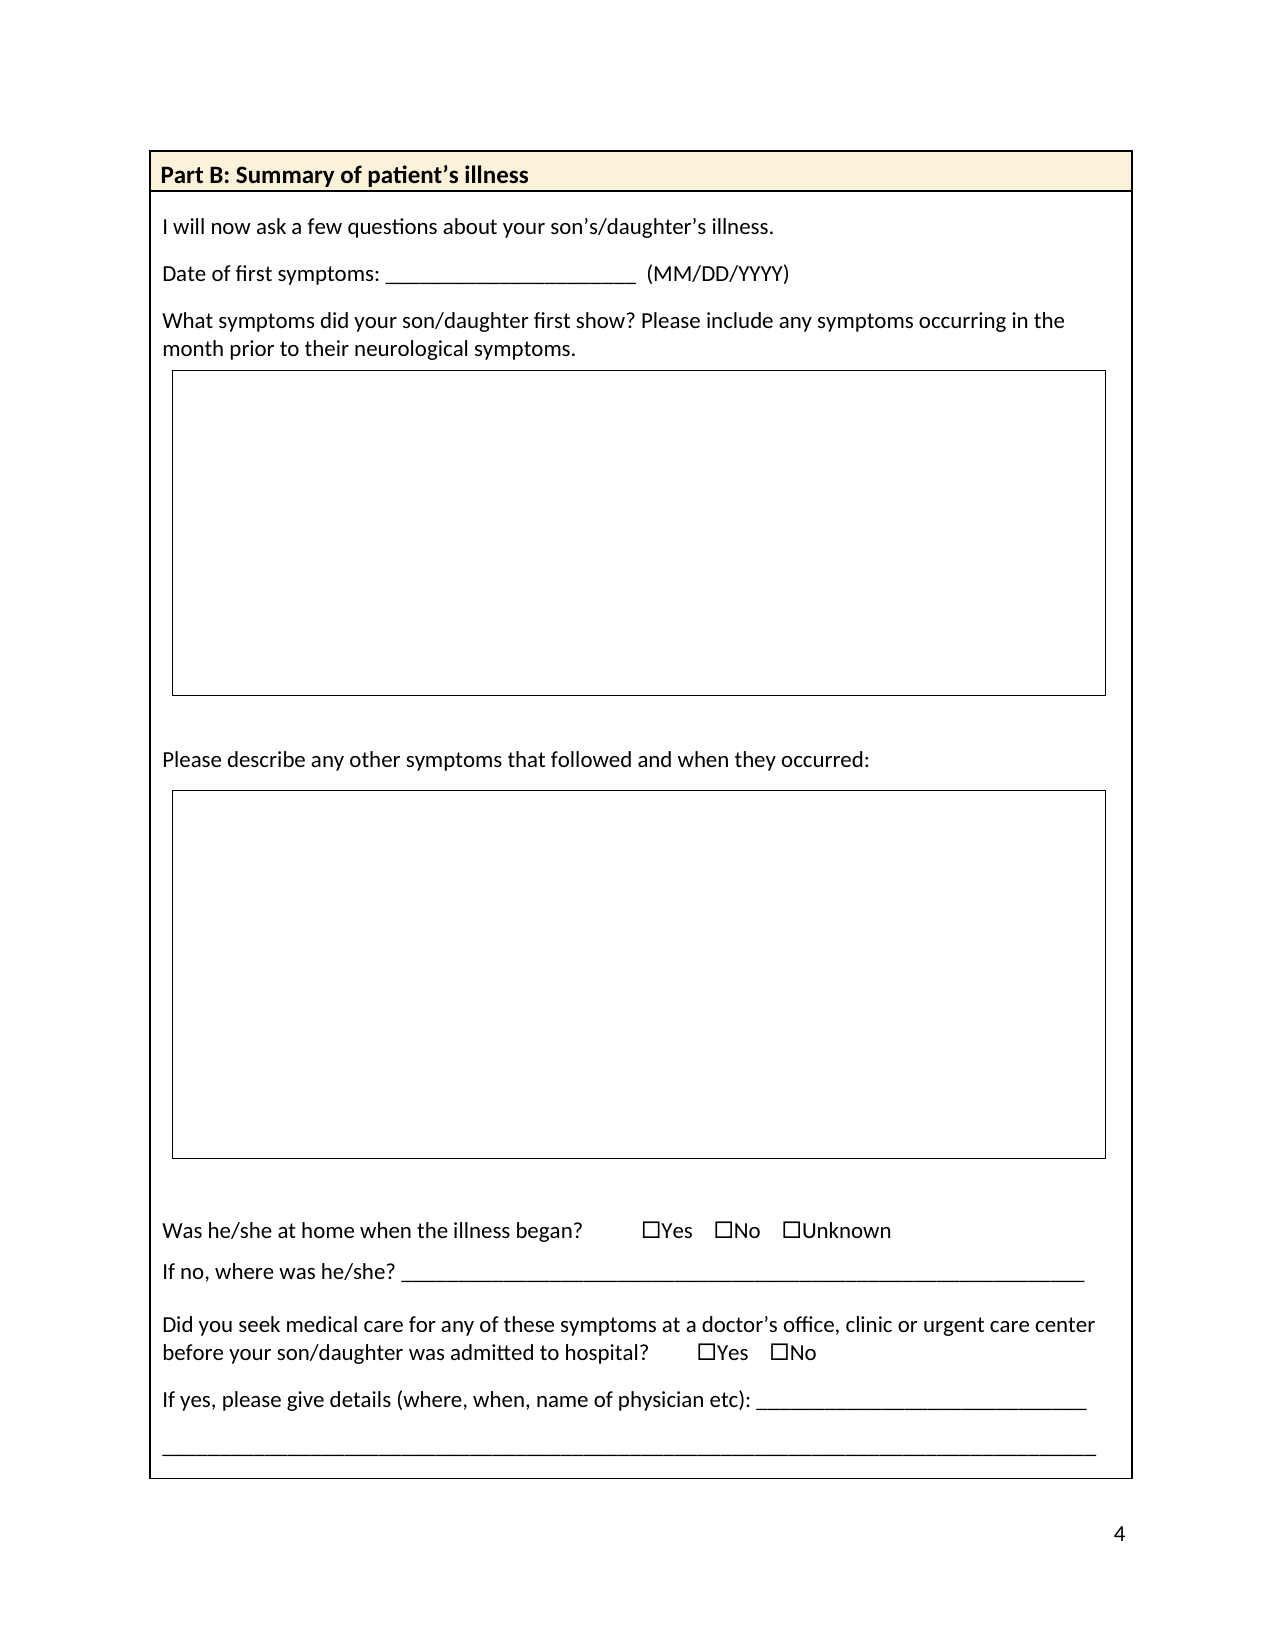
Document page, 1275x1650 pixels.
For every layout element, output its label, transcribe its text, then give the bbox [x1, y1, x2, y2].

table_header Part B: Summary of patient’s illness [151, 152, 1131, 190]
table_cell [151, 192, 1131, 1478]
